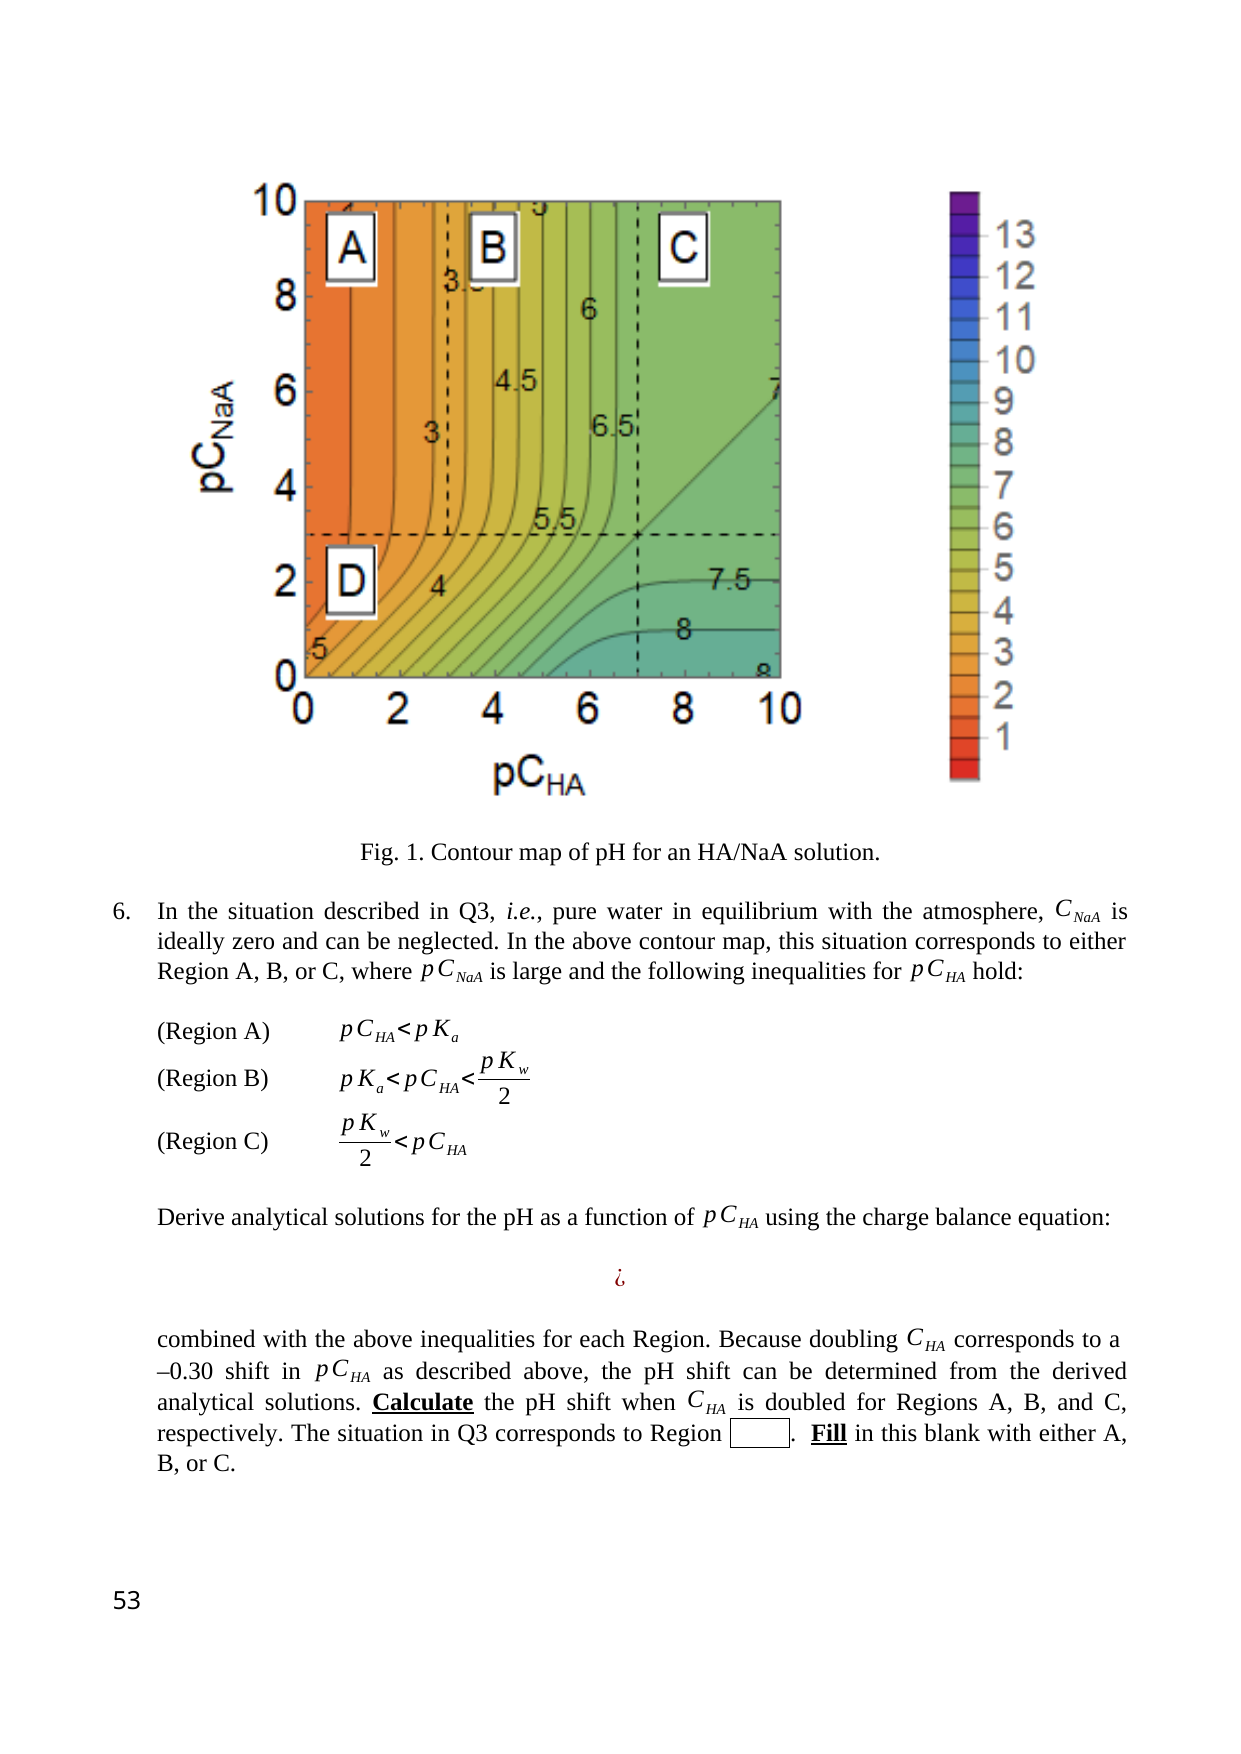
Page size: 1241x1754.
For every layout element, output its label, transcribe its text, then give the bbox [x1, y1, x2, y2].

text combined with the above inequalities for each Region. Because doubling corresponds to a –0.30 shift in as described above, the pH shift can be determined from the derived analytical solutions. Calculate the pH shift when is doubled for Regions A, B, and C, respectively. The situation in Q3 corresponds to Region . Fill in this blank with either A, B, or C. [157, 1323, 1128, 1477]
text Fig. 1. Contour map of pH for an HA/NaA solution. [112, 837, 1128, 866]
text (Region B) [157, 1046, 1128, 1109]
text (Region C) [157, 1109, 1128, 1172]
text 6. In the situation described in Q3, i.e., pure water in equilibrium with the atmosphere, is ideally zero and can be neglected. In the above contour map, this situation corresponds to either Region A, B, or C, where is large and the following inequalities for hold: [112, 895, 1128, 986]
picture [163, 150, 1077, 838]
text Derive analytical solutions for the pH as a function of using the charge balance equation: [157, 1200, 1128, 1232]
text (Region A) [157, 1015, 1128, 1046]
